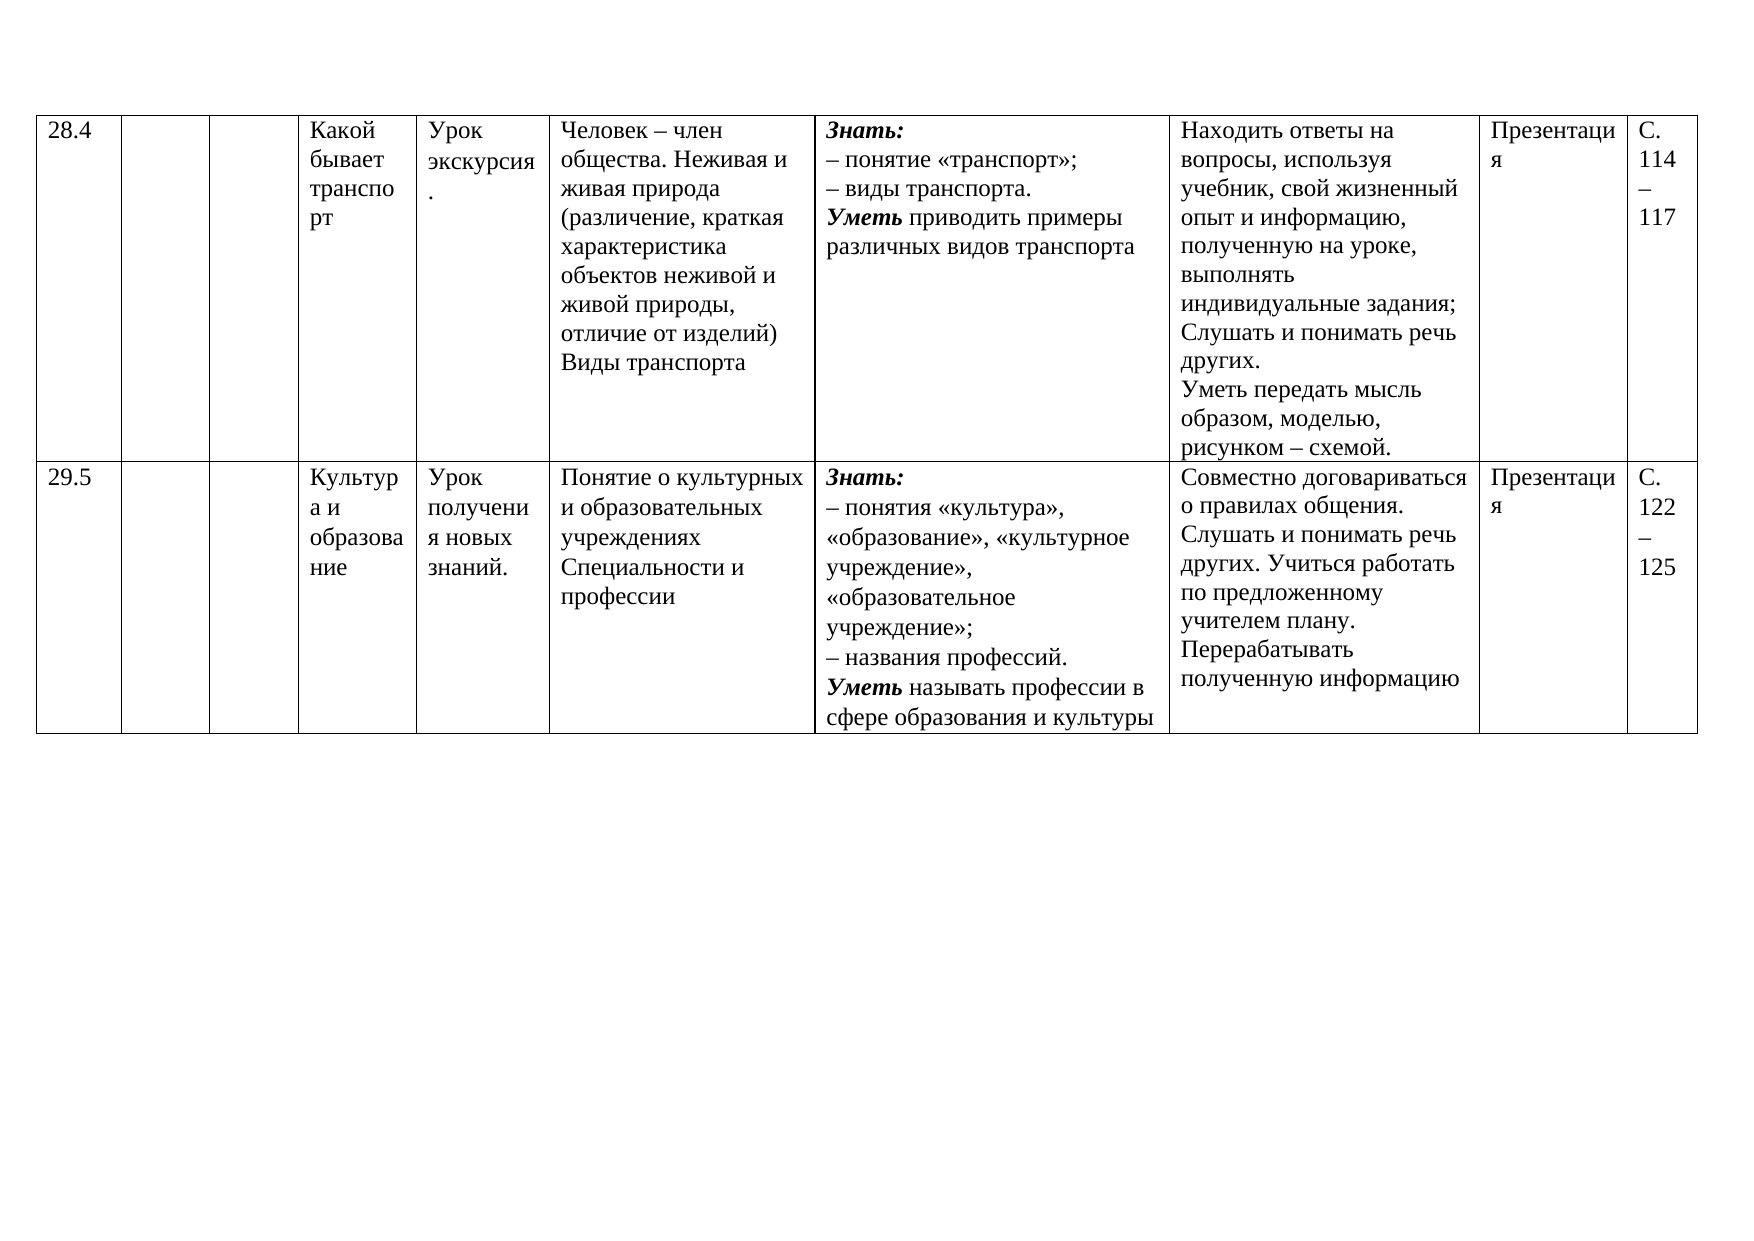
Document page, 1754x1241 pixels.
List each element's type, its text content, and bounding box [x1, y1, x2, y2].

table_cell Человек – член общества. Неживая и живая природа (различение, краткая характеристика объектов неживой и живой природы, отличие от изделий) Виды транспорта [550, 116, 814, 461]
table_cell Знать: – понятие «транспорт»; – виды транспорта. Уметь приводить примеры различных видов транспорта [816, 116, 1169, 461]
table_cell Какой бывает транспорт [299, 116, 416, 461]
table_cell Урок получения новых знаний. [417, 462, 549, 732]
table_cell Понятие о культурных и образовательных учреждениях Специальности и профессии [550, 462, 814, 732]
table_cell Находить ответы на вопросы, используя учебник, свой жизненный опыт и информацию, полученную на уроке, выполнять индивидуальные задания; Слушать и понимать речь других. Уметь передать мысль образом, моделью, рисунком – схемой. [1170, 116, 1479, 461]
table_cell Презентация [1480, 462, 1627, 732]
table_cell 28.4 [37, 116, 121, 461]
table_cell [210, 116, 298, 461]
table_cell с. 114–117 [1628, 116, 1697, 461]
table_cell Совместно договариваться о правилах общения. Слушать и понимать речь других. Учиться работать по предложенному учителем плану. Перерабатывать полученную информацию [1170, 462, 1479, 732]
table_cell Презентация [1480, 116, 1627, 461]
table_cell Урок экскурсия. [417, 116, 549, 461]
table_cell с. 122–125 [1628, 462, 1697, 732]
table_cell Культура и образование [299, 462, 416, 732]
table_cell [122, 116, 209, 461]
table_cell [122, 462, 209, 732]
table_cell 29.5 [37, 462, 121, 732]
table_cell [210, 462, 298, 732]
table_cell Знать: – понятия «культура», «образование», «культурное учреждение», «образовательное учреждение»; – названия профессий. Уметь называть профессии в сфере образования и культуры [816, 462, 1169, 732]
